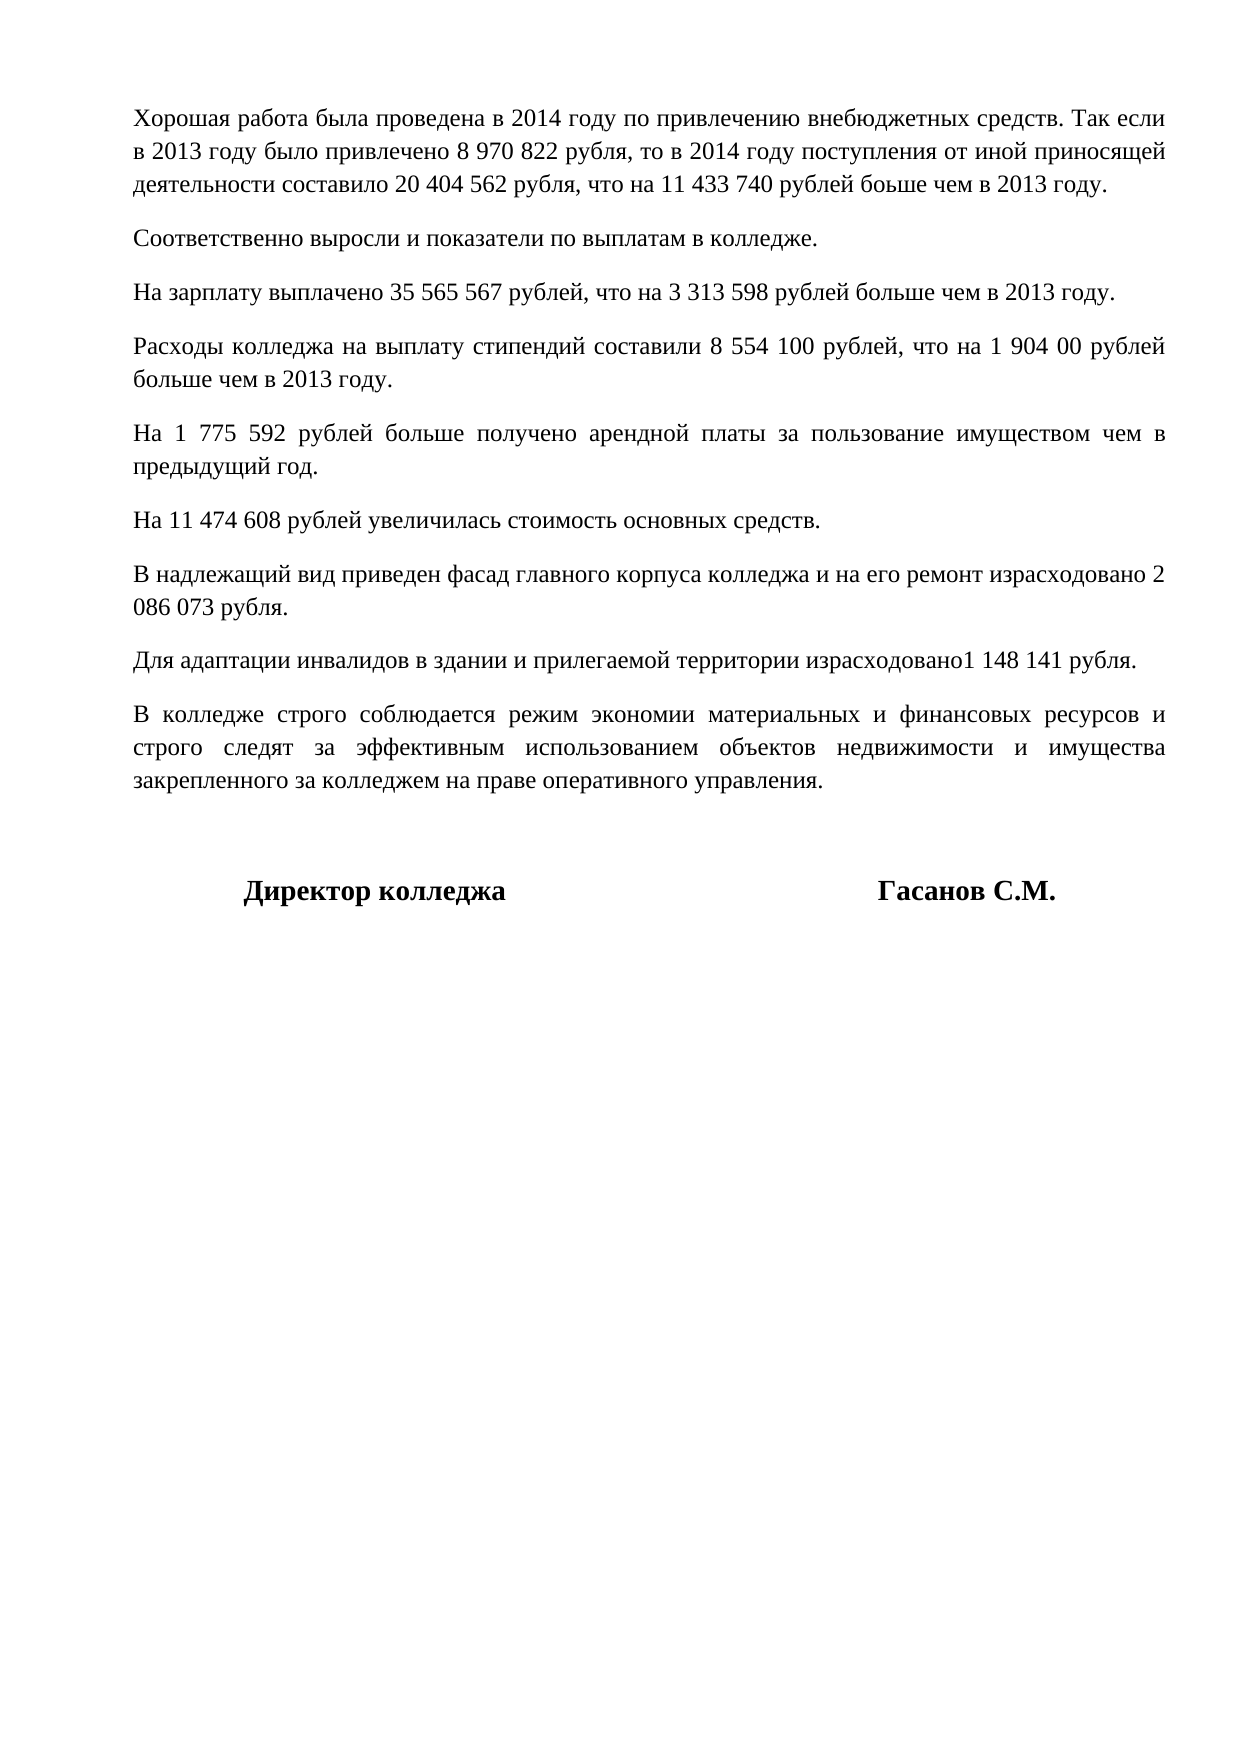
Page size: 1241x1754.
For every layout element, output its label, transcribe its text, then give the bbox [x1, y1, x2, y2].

text Директор колледжа Гасанов С.М. [133, 873, 1167, 907]
text Расходы колледжа на выплату стипендий составили 8 554 100 рублей, что на 1 904 00 рублей больше чем в 2013 году. [133, 331, 1167, 393]
text Соответственно выросли и показатели по выплатам в колледже. [133, 223, 1167, 252]
text В колледже строго соблюдается режим экономии материальных и финансовых ресурсов и строго следят за эффективным использованием объектов недвижимости и имущества закрепленного за колледжем на праве оперативного управления. [133, 699, 1167, 794]
text На 1 775 592 рублей больше получено арендной платы за пользование имуществом чем в предыдущий год. [133, 418, 1167, 480]
text На зарплату выплачено 35 565 567 рублей, что на 3 313 598 рублей больше чем в 2013 году. [133, 277, 1167, 306]
text На 11 474 608 рублей увеличилась стоимость основных средств. [133, 505, 1167, 533]
text Для адаптации инвалидов в здании и прилегаемой территории израсходовано1 148 141 рубля. [133, 646, 1167, 674]
text В надлежащий вид приведен фасад главного корпуса колледжа и на его ремонт израсходовано 2 086 073 рубля. [133, 559, 1167, 620]
text Хорошая работа была проведена в 2014 году по привлечению внебюджетных средств. Так если в 2013 году было привлечено 8 970 822 рубля, то в 2014 году поступления от иной приносящей деятельности составило 20 404 562 рубля, что на 11 433 740 рублей боьше чем в 2013 году. [133, 103, 1167, 198]
